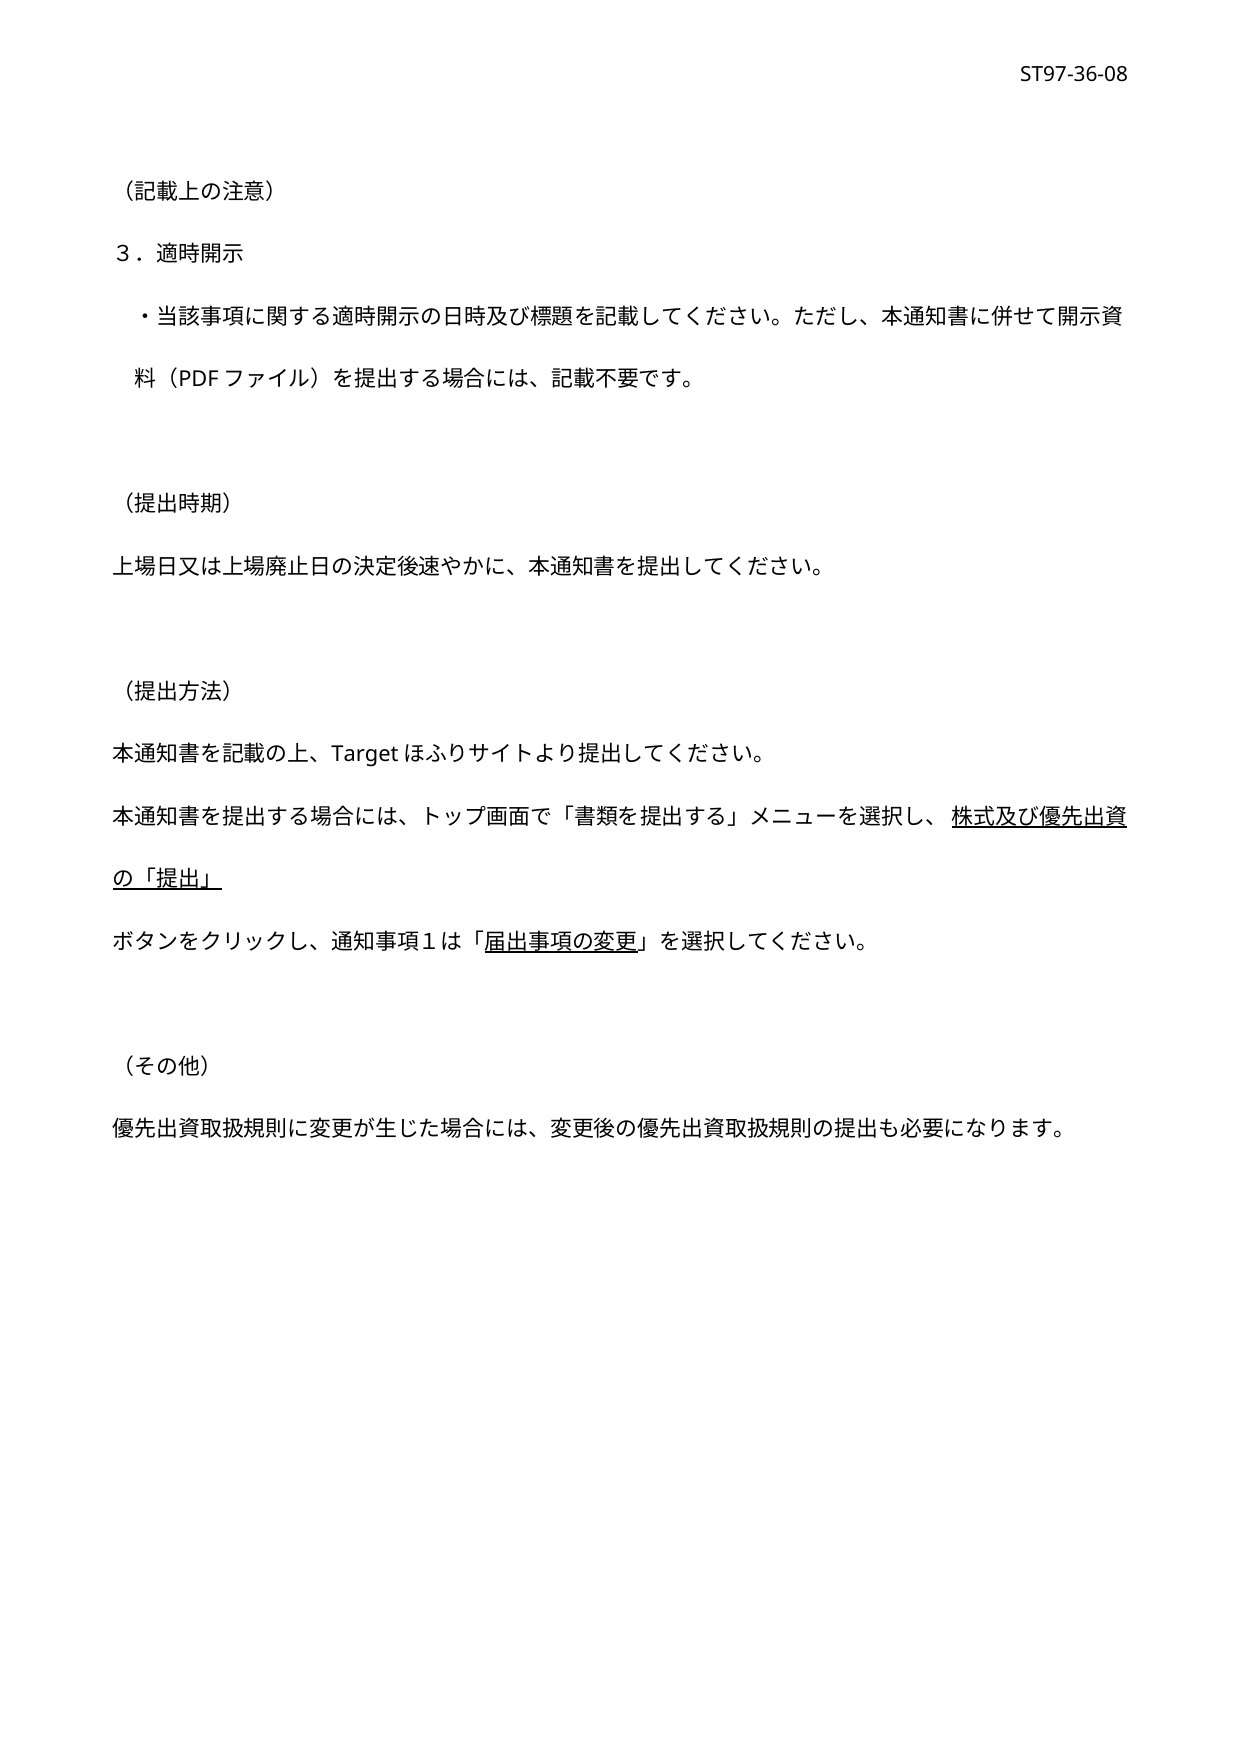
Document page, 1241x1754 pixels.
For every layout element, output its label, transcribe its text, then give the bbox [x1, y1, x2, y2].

text ３．適時開示 [112, 221, 1128, 283]
text （記載上の注意） [112, 158, 1128, 221]
text 優先出資取扱規則に変更が生じた場合には、変更後の優先出資取扱規則の提出も必要になります。 [112, 1096, 1128, 1158]
text 上場日又は上場廃止日の決定後速やかに、本通知書を提出してください。 [112, 533, 1128, 596]
text 本通知書を提出する場合には、トップ画面で「書類を提出する」メニューを選択し、株式及び優先出資の「提出」 [112, 783, 1128, 908]
text ボタンをクリックし、通知事項１は「届出事項の変更」を選択してください。 [112, 908, 1128, 971]
text （提出時期） [112, 471, 1128, 533]
text （提出方法） [112, 658, 1128, 721]
text ・当該事項に関する適時開示の日時及び標題を記載してください。ただし、本通知書に併せて開示資料（PDFファイル）を提出する場合には、記載不要です。 [134, 283, 1128, 408]
text 本通知書を記載の上、Targetほふりサイトより提出してください。 [112, 721, 1128, 783]
text （その他） [112, 1033, 1128, 1096]
